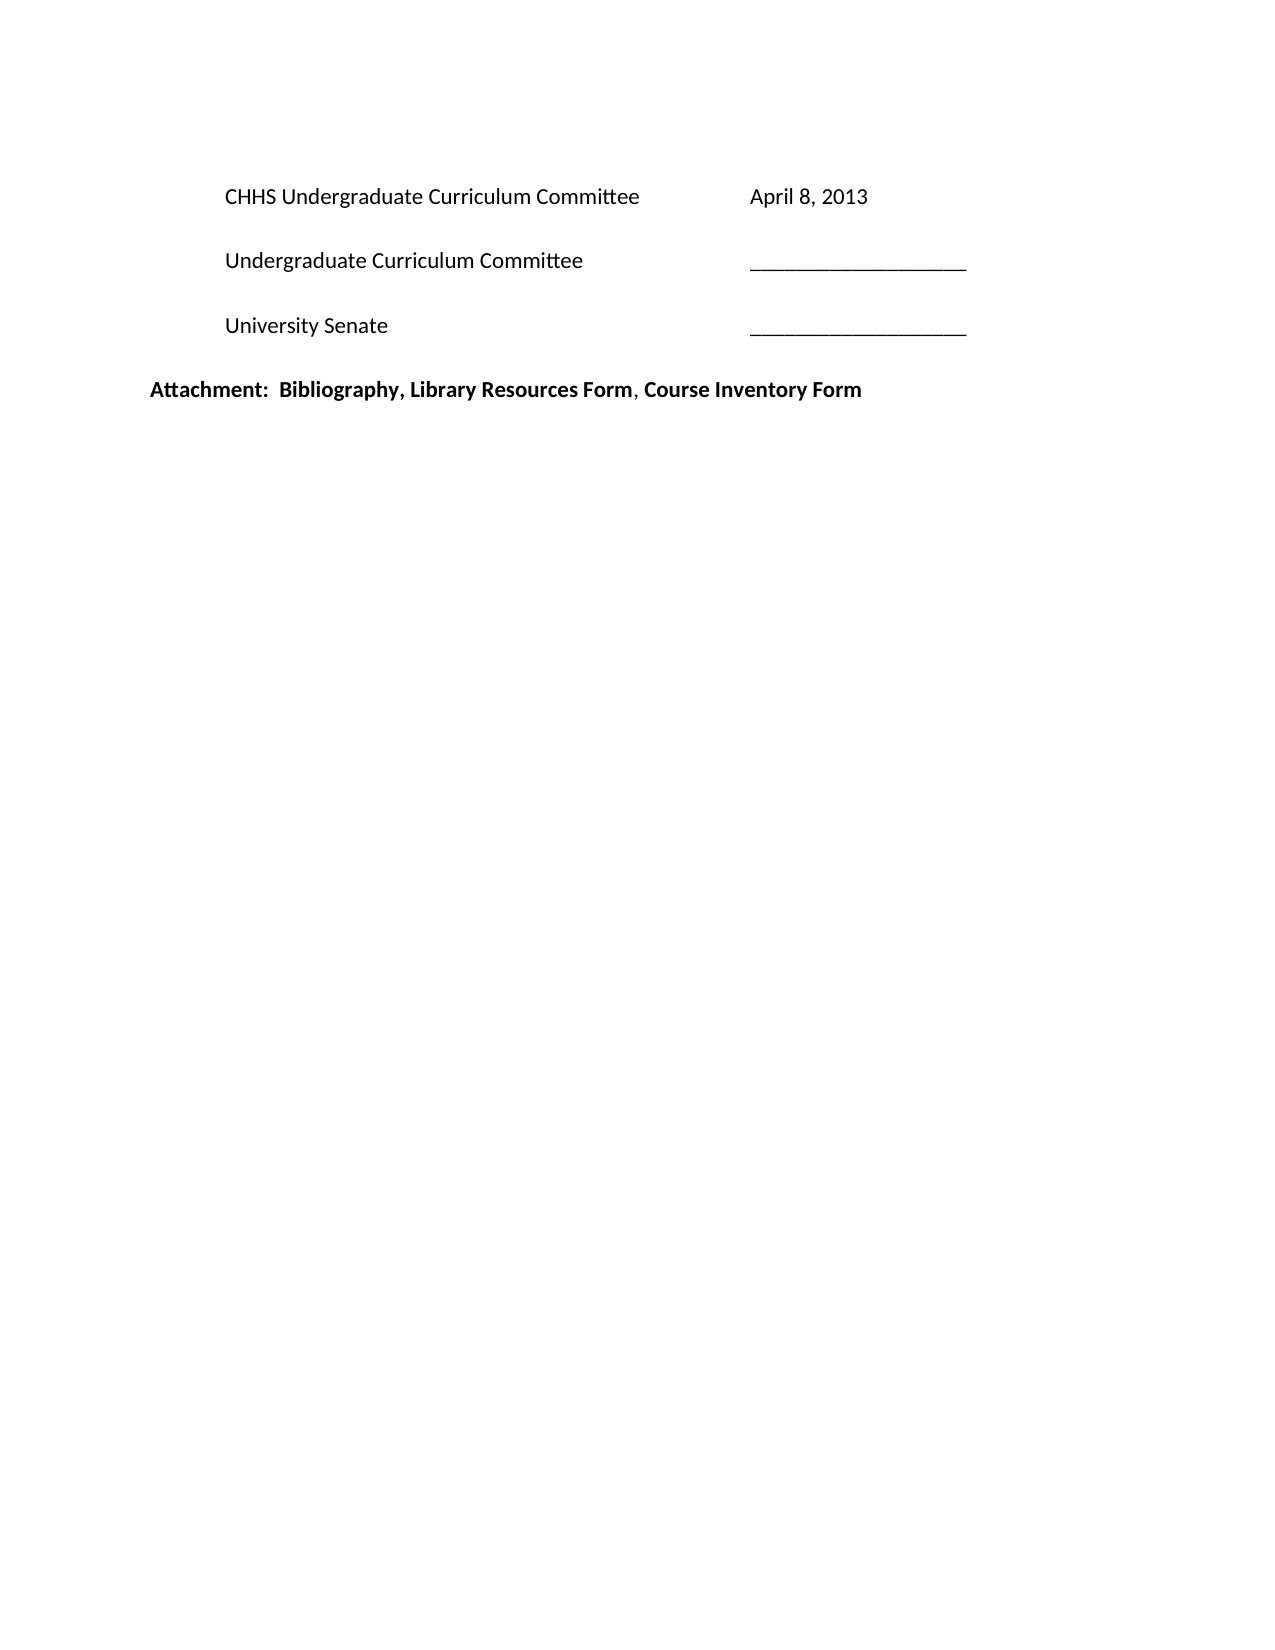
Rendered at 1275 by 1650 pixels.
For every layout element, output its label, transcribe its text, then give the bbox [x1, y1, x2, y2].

text Undergraduate Curriculum Committee ___________________ [150, 247, 1125, 274]
text CHHS Undergraduate Curriculum Committee April 8, 2013 [150, 182, 1125, 210]
text Attachment: Bibliography, Library Resources Form, Course Inventory Form [150, 375, 1125, 403]
text University Senate ___________________ [150, 311, 1125, 339]
